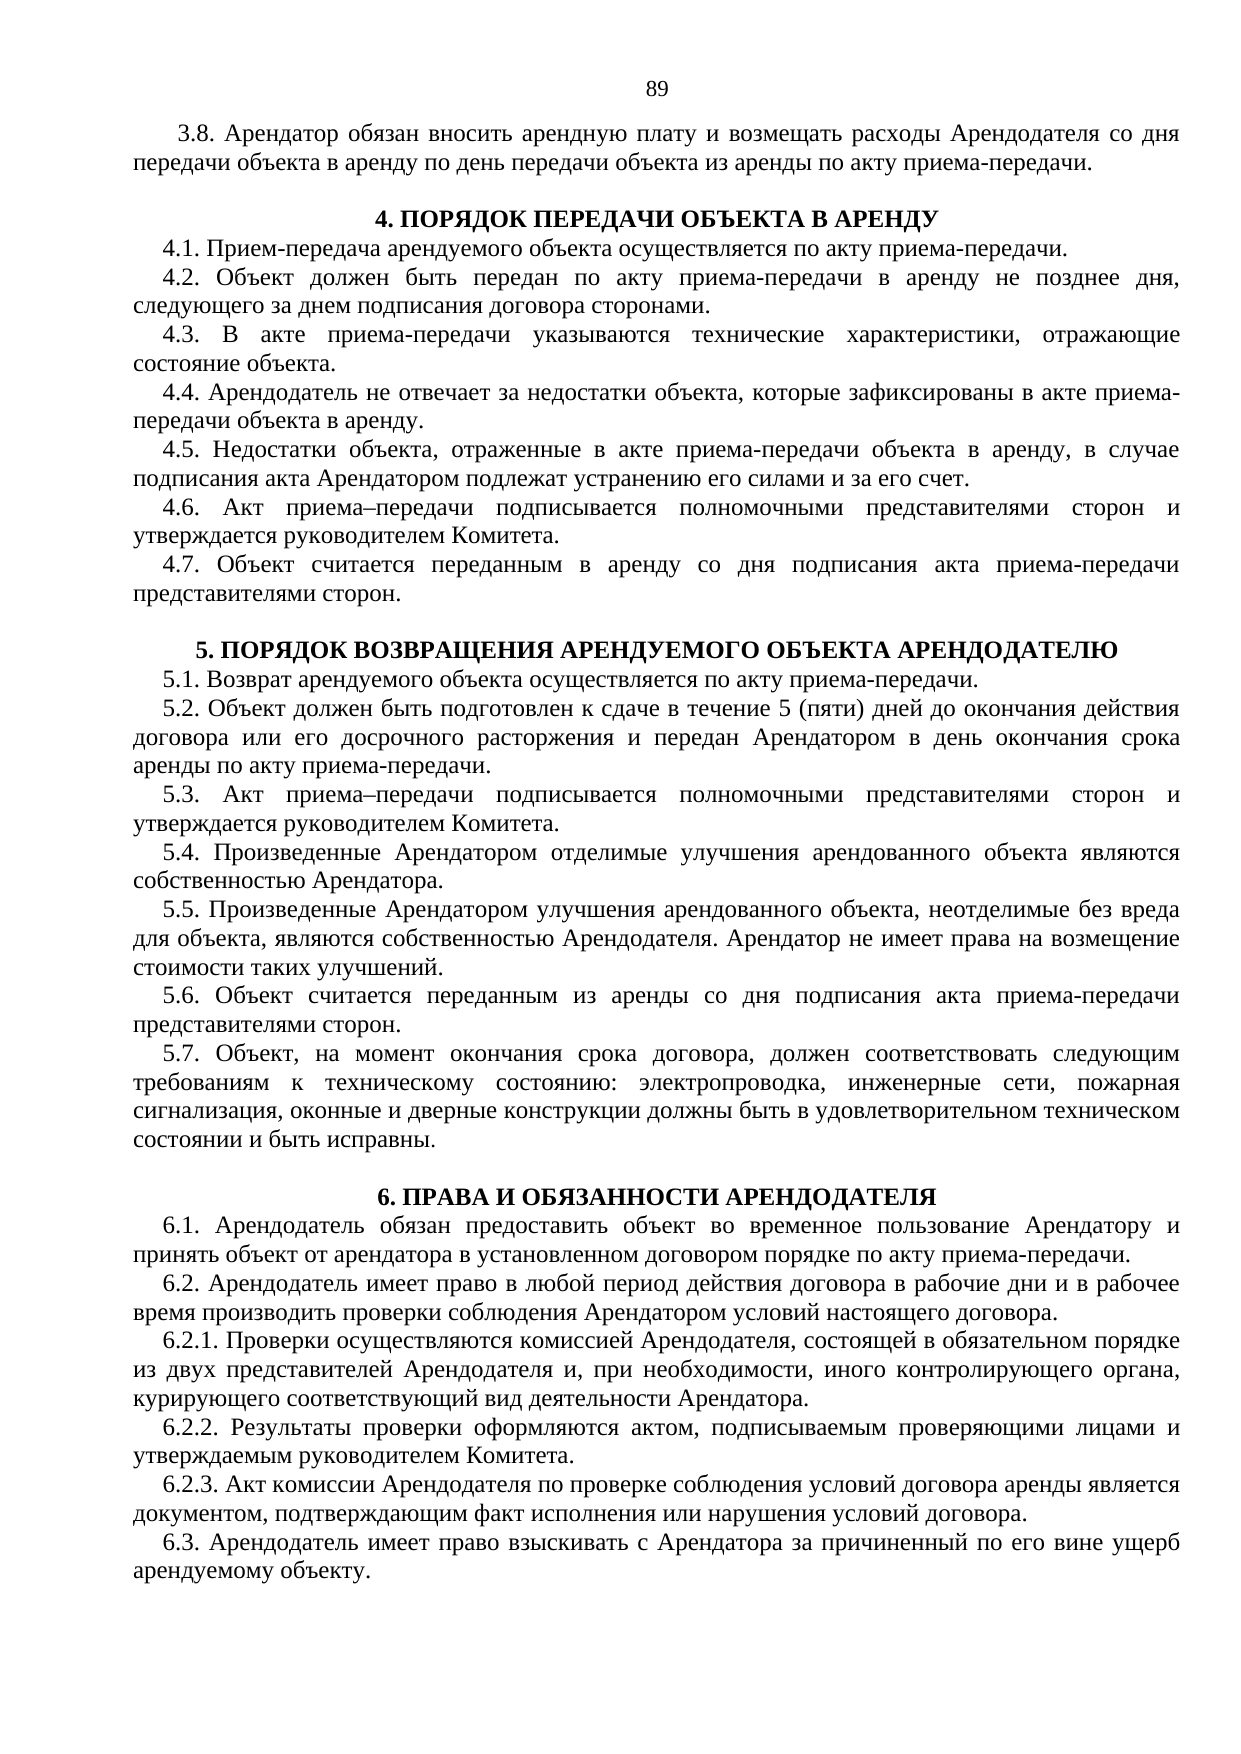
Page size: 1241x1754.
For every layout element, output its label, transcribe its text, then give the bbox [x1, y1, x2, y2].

text 5.5. Произведенные Арендатором улучшения арендованного объекта, неотделимые без вреда для объекта, являются собственностью Арендодателя. Арендатор не имеет права на возмещение стоимости таких улучшений. [133, 894, 1181, 981]
text 5. ПОРЯДОК ВОЗВРАЩЕНИЯ АРЕНДУЕМОГО ОБЪЕКТА АРЕНДОДАТЕЛЮ [133, 636, 1181, 664]
text 6.2.3. Акт комиссии Арендодателя по проверке соблюдения условий договора аренды является документом, подтверждающим факт исполнения или нарушения условий договора. [133, 1469, 1181, 1527]
text 5.7. Объект, на момент окончания срока договора, должен соответствовать следующим требованиям к техническому состоянию: электропроводка, инженерные сети, пожарная сигнализация, оконные и дверные конструкции должны быть в удовлетворительном техническом состоянии и быть исправны. [133, 1038, 1181, 1153]
text 4.6. Акт приема–передачи подписывается полномочными представителями сторон и утверждается руководителем Комитета. [133, 492, 1181, 549]
text 4.5. Недостатки объекта, отраженные в акте приема-передачи объекта в аренду, в случае подписания акта Арендатором подлежат устранению его силами и за его счет. [133, 434, 1181, 492]
text 6.1. Арендодатель обязан предоставить объект во временное пользование Арендатору и принять объект от арендатора в установленном договором порядке по акту приема-передачи. [133, 1211, 1181, 1268]
text 6.2. Арендодатель имеет право в любой период действия договора в рабочие дни и в рабочее время производить проверки соблюдения Арендатором условий настоящего договора. [133, 1268, 1181, 1326]
text 5.2. Объект должен быть подготовлен к сдаче в течение 5 (пяти) дней до окончания действия договора или его досрочного расторжения и передан Арендатором в день окончания срока аренды по акту приема-передачи. [133, 693, 1181, 779]
text 6.3. Арендодатель имеет право взыскивать с Арендатора за причиненный по его вине ущерб арендуемому объекту. [133, 1527, 1181, 1584]
text 6.2.1. Проверки осуществляются комиссией Арендодателя, состоящей в обязательном порядке из двух представителей Арендодателя и, при необходимости, иного контролирующего органа, курирующего соответствующий вид деятельности Арендатора. [133, 1326, 1181, 1412]
text 4.3. В акте приема-передачи указываются технические характеристики, отражающие состояние объекта. [133, 319, 1181, 377]
text 5.3. Акт приема–передачи подписывается полномочными представителями сторон и утверждается руководителем Комитета. [133, 779, 1181, 837]
text 5.6. Объект считается переданным из аренды со дня подписания акта приема-передачи представителями сторон. [133, 981, 1181, 1038]
text 5.4. Произведенные Арендатором отделимые улучшения арендованного объекта являются собственностью Арендатора. [133, 837, 1181, 894]
text 6.2.2. Результаты проверки оформляются актом, подписываемым проверяющими лицами и утверждаемым руководителем Комитета. [133, 1412, 1181, 1469]
text 4.4. Арендодатель не отвечает за недостатки объекта, которые зафиксированы в акте приема-передачи объекта в аренду. [133, 377, 1181, 434]
text 4. ПОРЯДОК ПЕРЕДАЧИ ОБЪЕКТА В АРЕНДУ [133, 204, 1181, 233]
text 5.1. Возврат арендуемого объекта осуществляется по акту приема-передачи. [133, 664, 1181, 693]
text 3.8. Арендатор обязан вносить арендную плату и возмещать расходы Арендодателя со дня передачи объекта в аренду по день передачи объекта из аренды по акту приема-передачи. [133, 118, 1181, 176]
text 4.7. Объект считается переданным в аренду со дня подписания акта приема-передачи представителями сторон. [133, 549, 1181, 607]
text 4.2. Объект должен быть передан по акту приема-передачи в аренду не позднее дня, следующего за днем подписания договора сторонами. [133, 262, 1181, 319]
text 4.1. Прием-передача арендуемого объекта осуществляется по акту приема-передачи. [133, 233, 1181, 262]
text 6. ПРАВА И ОБЯЗАННОСТИ АРЕНДОДАТЕЛЯ [133, 1182, 1181, 1211]
